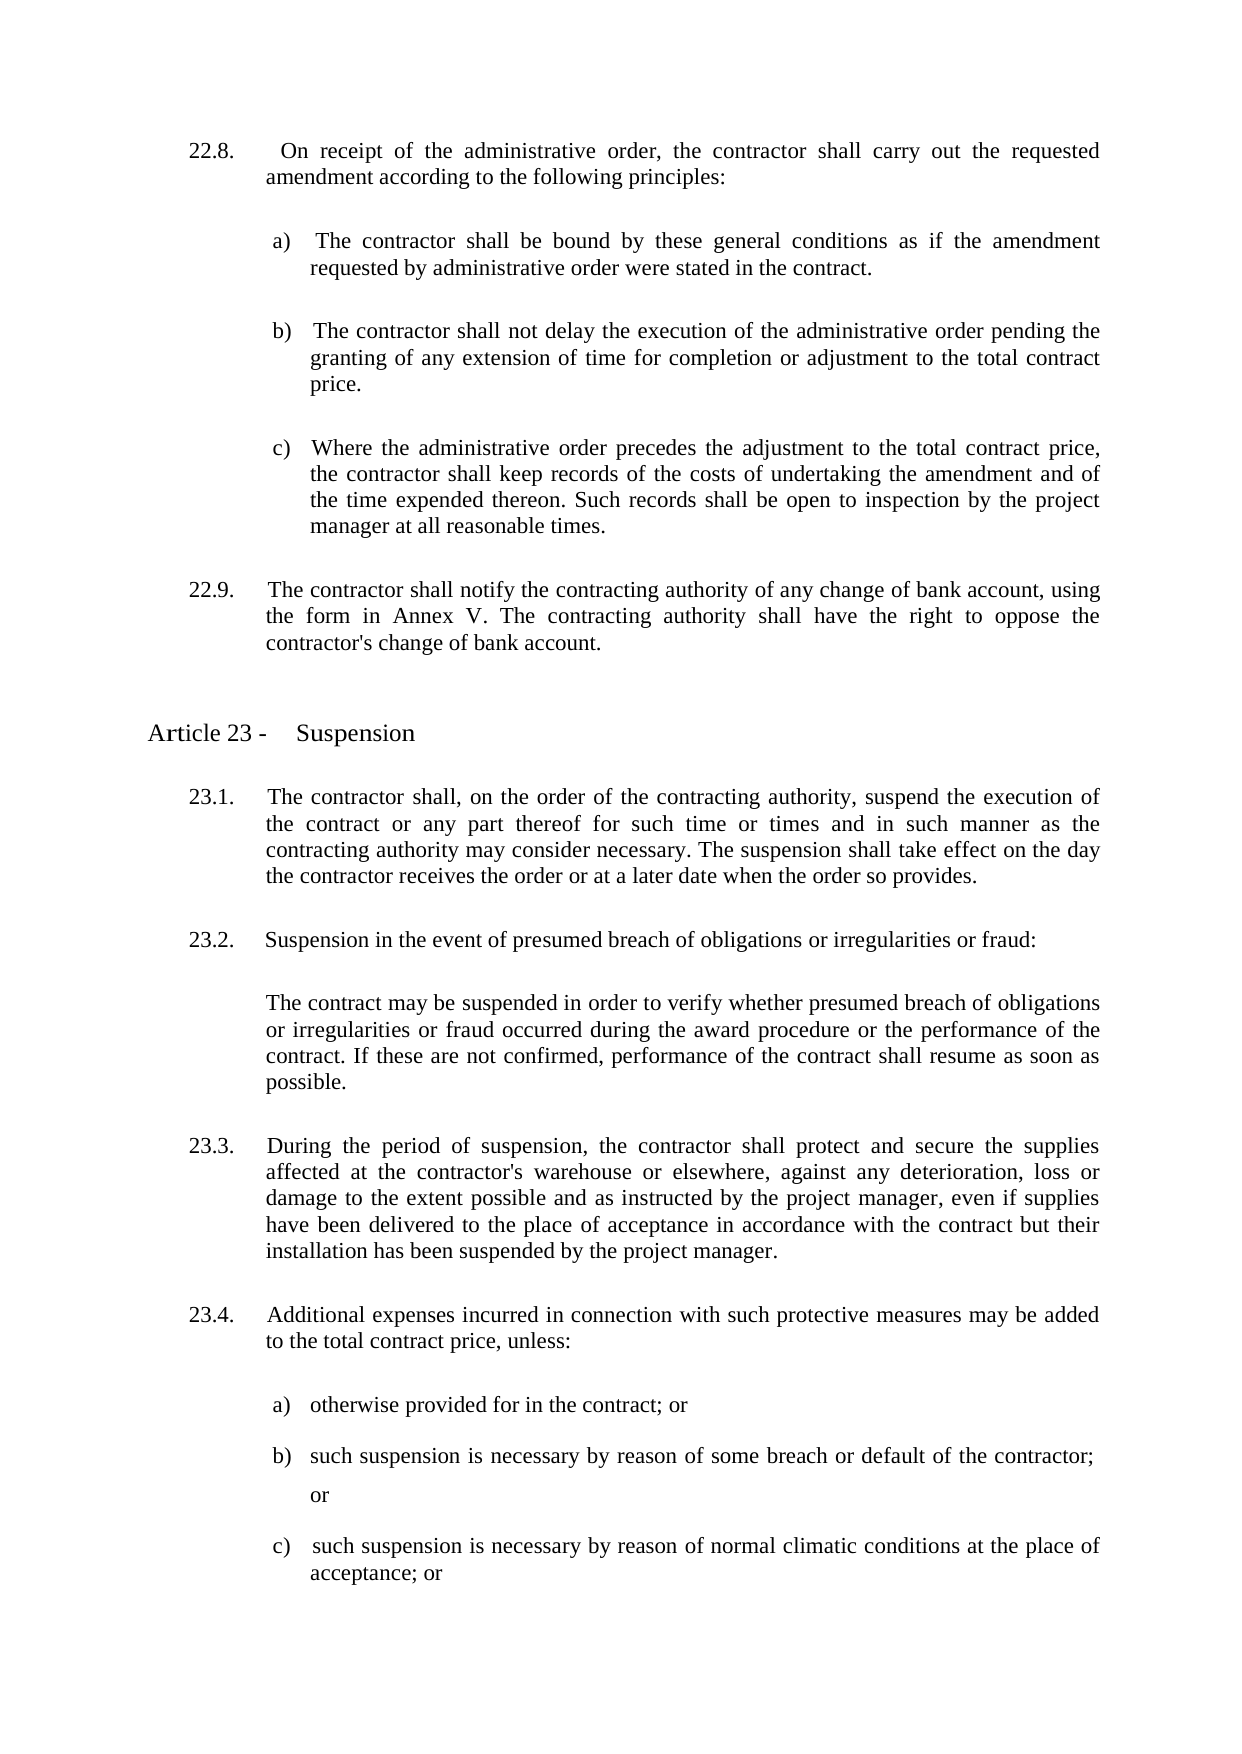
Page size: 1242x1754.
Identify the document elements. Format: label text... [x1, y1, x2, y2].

text a) otherwise provided for in the contract; or [272, 1391, 694, 1417]
text 23.2. Suspension in the event of presumed breach of obligations or irregularities or fraud: [189, 926, 1108, 952]
text c) Where the administrative order precedes the adjustment to the total contract price, the contractor shall keep records of the costs of undertaking the amendment and of the time expended thereon. Such records shall be open to inspection by the project manager at all reasonable times. [272, 434, 1100, 538]
text or [310, 1481, 336, 1507]
text 23.4. Additional expenses incurred in connection with such protective measures may be added to the total contract price, unless: [189, 1301, 1100, 1354]
text 22.9. The contractor shall notify the contracting authority of any change of bank account, using the form in Annex V. The contracting authority shall have the right to oppose the contractor's change of bank account. [189, 577, 1100, 655]
text b) The contractor shall not delay the execution of the administrative order pending the granting of any extension of time for completion or adjustment to the total contract price. [272, 318, 1100, 397]
text a) The contractor shall be bound by these general conditions as if the amendment requested by administrative order were stated in the contract. [272, 228, 1100, 280]
text 23.3. During the period of suspension, the contractor shall protect and secure the supplies affected at the contractor's warehouse or elsewhere, against any deterioration, loss or damage to the extent possible and as instructed by the project manager, even if supplies have been delivered to the place of acceptance in accordance with the contract but their installation has been suspended by the project manager. [189, 1132, 1100, 1263]
text 22.8. On receipt of the administrative order, the contractor shall carry out the requested amendment according to the following principles: [189, 137, 1100, 190]
text 23.1. The contractor shall, on the order of the contracting authority, suspend the execution of the contract or any part thereof for such time or times and in such manner as the contracting authority may consider necessary. The suspension shall take effect on the day the contractor receives the order or at a later date when the order so provides. [189, 784, 1100, 888]
text b) such suspension is necessary by reason of some breach or default of the contractor; [272, 1442, 1100, 1469]
text Article 23 - Suspension [147, 718, 1108, 747]
text The contract may be suspended in order to verify whether presumed breach of obligations or irregularities or fraud occurred during the award procedure or the performance of the contract. If these are not confirmed, performance of the contract shall resume as soon as possible. [266, 990, 1100, 1094]
text c) such suspension is necessary by reason of normal climatic conditions at the place of acceptance; or [272, 1532, 1100, 1585]
